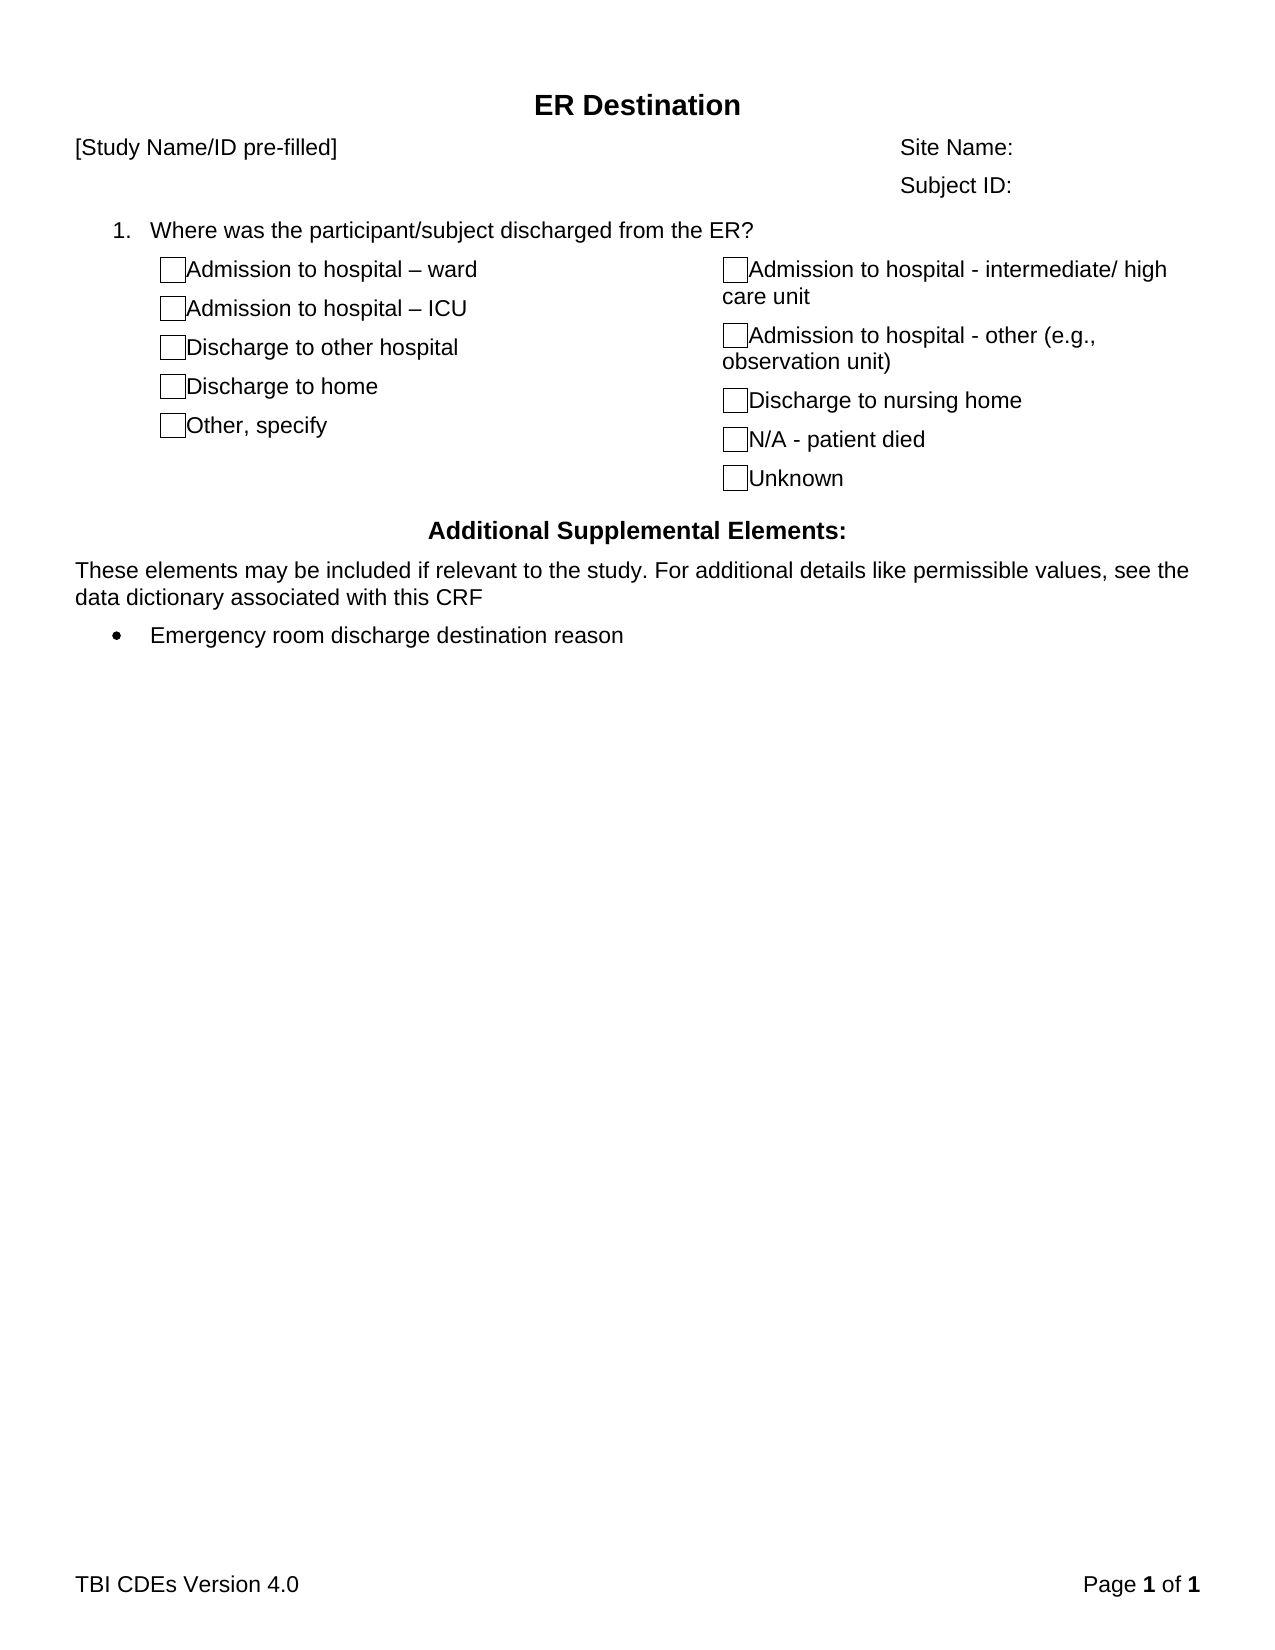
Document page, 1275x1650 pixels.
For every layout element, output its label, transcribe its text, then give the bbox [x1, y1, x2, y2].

text Discharge to nursing home [722, 387, 1200, 413]
text Admission to hospital - intermediate/ high care unit [722, 256, 1200, 309]
text Admission to hospital - other (e.g., observation unit) [722, 322, 1200, 374]
list Where was the participant/subject discharged from the ER? [112, 217, 1200, 244]
text Discharge to home [159, 373, 637, 399]
text Admission to hospital – ICU [159, 295, 637, 322]
text Unknown [722, 464, 1200, 491]
list Emergency room discharge destination reason [112, 622, 1200, 649]
subtitle Additional Supplemental Elements: [75, 516, 1200, 544]
text These elements may be included if relevant to the study. For additional details like permissible values, see the data dictionary associated with this CRF [75, 557, 1200, 610]
text Admission to hospital – ward [159, 256, 637, 283]
text N/A - patient died [722, 426, 1200, 452]
text Other, specify [159, 412, 637, 438]
text Discharge to other hospital [159, 334, 637, 360]
